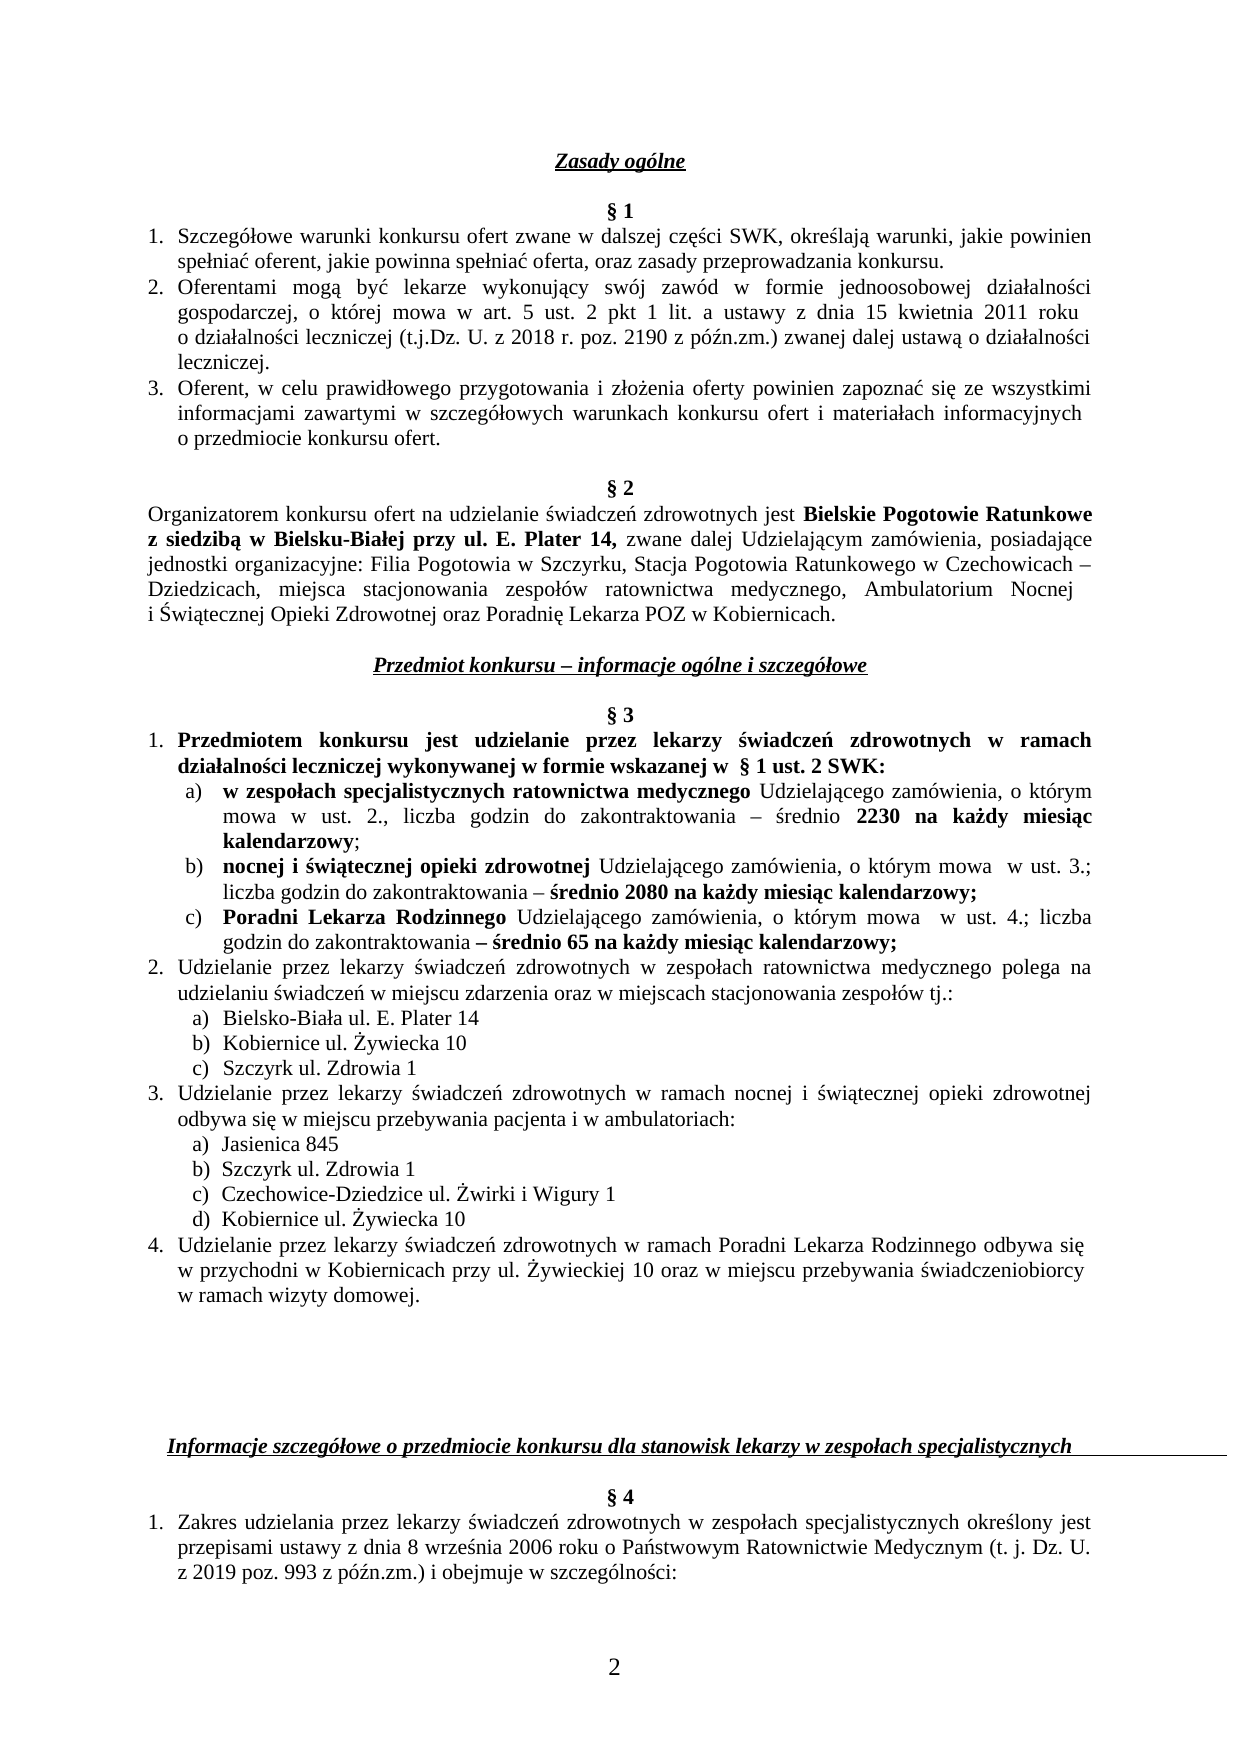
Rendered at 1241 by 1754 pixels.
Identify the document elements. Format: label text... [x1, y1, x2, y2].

list w zespołach specjalistycznych ratownictwa medycznego Udzielającego zamówienia, o którym mowa w ust. 2., liczba godzin do zakontraktowania – średnio 2230 na każdy miesiąc kalendarzowy; [185, 778, 1093, 853]
list Szczyrk ul. Zdrowia 1 [192, 1055, 1093, 1080]
list Oferent, w celu prawidłowego przygotowania i złożenia oferty powinien zapoznać się ze wszystkimi informacjami zawartymi w szczegółowych warunkach konkursu ofert i materiałach informacyjnych o przedmiocie konkursu ofert. [148, 374, 1093, 450]
list Kobiernice ul. Żywiecka 10 [192, 1206, 1093, 1232]
list Udzielanie przez lekarzy świadczeń zdrowotnych w ramach Poradni Lekarza Rodzinnego odbywa się w przychodni w Kobiernicach przy ul. Żywieckiej 10 oraz w miejscu przebywania świadczeniobiorcy w ramach wizyty domowej. [148, 1232, 1093, 1307]
list Kobiernice ul. Żywiecka 10 [192, 1030, 1093, 1055]
text Przedmiot konkursu – informacje ogólne i szczegółowe [148, 652, 1093, 677]
list Szczyrk ul. Zdrowia 1 [192, 1156, 1093, 1181]
list Udzielanie przez lekarzy świadczeń zdrowotnych w ramach nocnej i świątecznej opieki zdrowotnej odbywa się w miejscu przebywania pacjenta i w ambulatoriach: [148, 1080, 1093, 1131]
list Szczegółowe warunki konkursu ofert zwane w dalszej części SWK, określają warunki, jakie powinien spełniać oferent, jakie powinna spełniać oferta, oraz zasady przeprowadzania konkursu. [148, 223, 1093, 274]
list Czechowice-Dziedzice ul. Żwirki i Wigury 1 [192, 1181, 1093, 1206]
text § 4 [148, 1484, 1093, 1509]
list Oferentami mogą być lekarze wykonujący swój zawód w formie jednoosobowej działalności gospodarczej, o której mowa w art. 5 ust. 2 pkt 1 lit. a ustawy z dnia 15 kwietnia 2011 roku o działalności leczniczej (t.j.Dz. U. z 2018 r. poz. 2190 z późn.zm.) zwanej dalej ustawą o działalności leczniczej. [148, 274, 1093, 374]
list Zakres udzielania przez lekarzy świadczeń zdrowotnych w zespołach specjalistycznych określony jest przepisami ustawy z dnia 8 września 2006 roku o Państwowym Ratownictwie Medycznym (t. j. Dz. U. z 2019 poz. 993 z późn.zm.) i obejmuje w szczególności: [148, 1509, 1093, 1584]
text § 1 [148, 198, 1093, 223]
text Organizatorem konkursu ofert na udzielanie świadczeń zdrowotnych jest Bielskie Pogotowie Ratunkowe z siedzibą w Bielsku-Białej przy ul. E. Plater 14, zwane dalej Udzielającym zamówienia, posiadające jednostki organizacyjne: Filia Pogotowia w Szczyrku, Stacja Pogotowia Ratunkowego w Czechowicach –Dziedzicach, miejsca stacjonowania zespołów ratownictwa medycznego, Ambulatorium Nocnej i Świątecznej Opieki Zdrowotnej oraz Poradnię Lekarza POZ w Kobiernicach. [148, 501, 1093, 627]
list Bielsko-Biała ul. E. Plater 14 [192, 1005, 1093, 1030]
list Poradni Lekarza Rodzinnego Udzielającego zamówienia, o którym mowa w ust. 4.; liczba godzin do zakontraktowania – średnio 65 na każdy miesiąc kalendarzowy; [185, 904, 1093, 954]
text § 2 [148, 475, 1093, 501]
list Przedmiotem konkursu jest udzielanie przez lekarzy świadczeń zdrowotnych w ramach działalności leczniczej wykonywanej w formie wskazanej w § 1 ust. 2 SWK: [148, 727, 1093, 778]
list Jasienica 845 [192, 1131, 1093, 1156]
text Informacje szczegółowe o przedmiocie konkursu dla stanowisk lekarzy w zespołach specjalistycznych [148, 1433, 1093, 1458]
list nocnej i świątecznej opieki zdrowotnej Udzielającego zamówienia, o którym mowa w ust. 3.; liczba godzin do zakontraktowania – średnio 2080 na każdy miesiąc kalendarzowy; [185, 853, 1093, 904]
list Udzielanie przez lekarzy świadczeń zdrowotnych w zespołach ratownictwa medycznego polega na udzielaniu świadczeń w miejscu zdarzenia oraz w miejscach stacjonowania zespołów tj.: [148, 954, 1093, 1005]
text § 3 [148, 702, 1093, 727]
subtitle Zasady ogólne [148, 148, 1093, 173]
